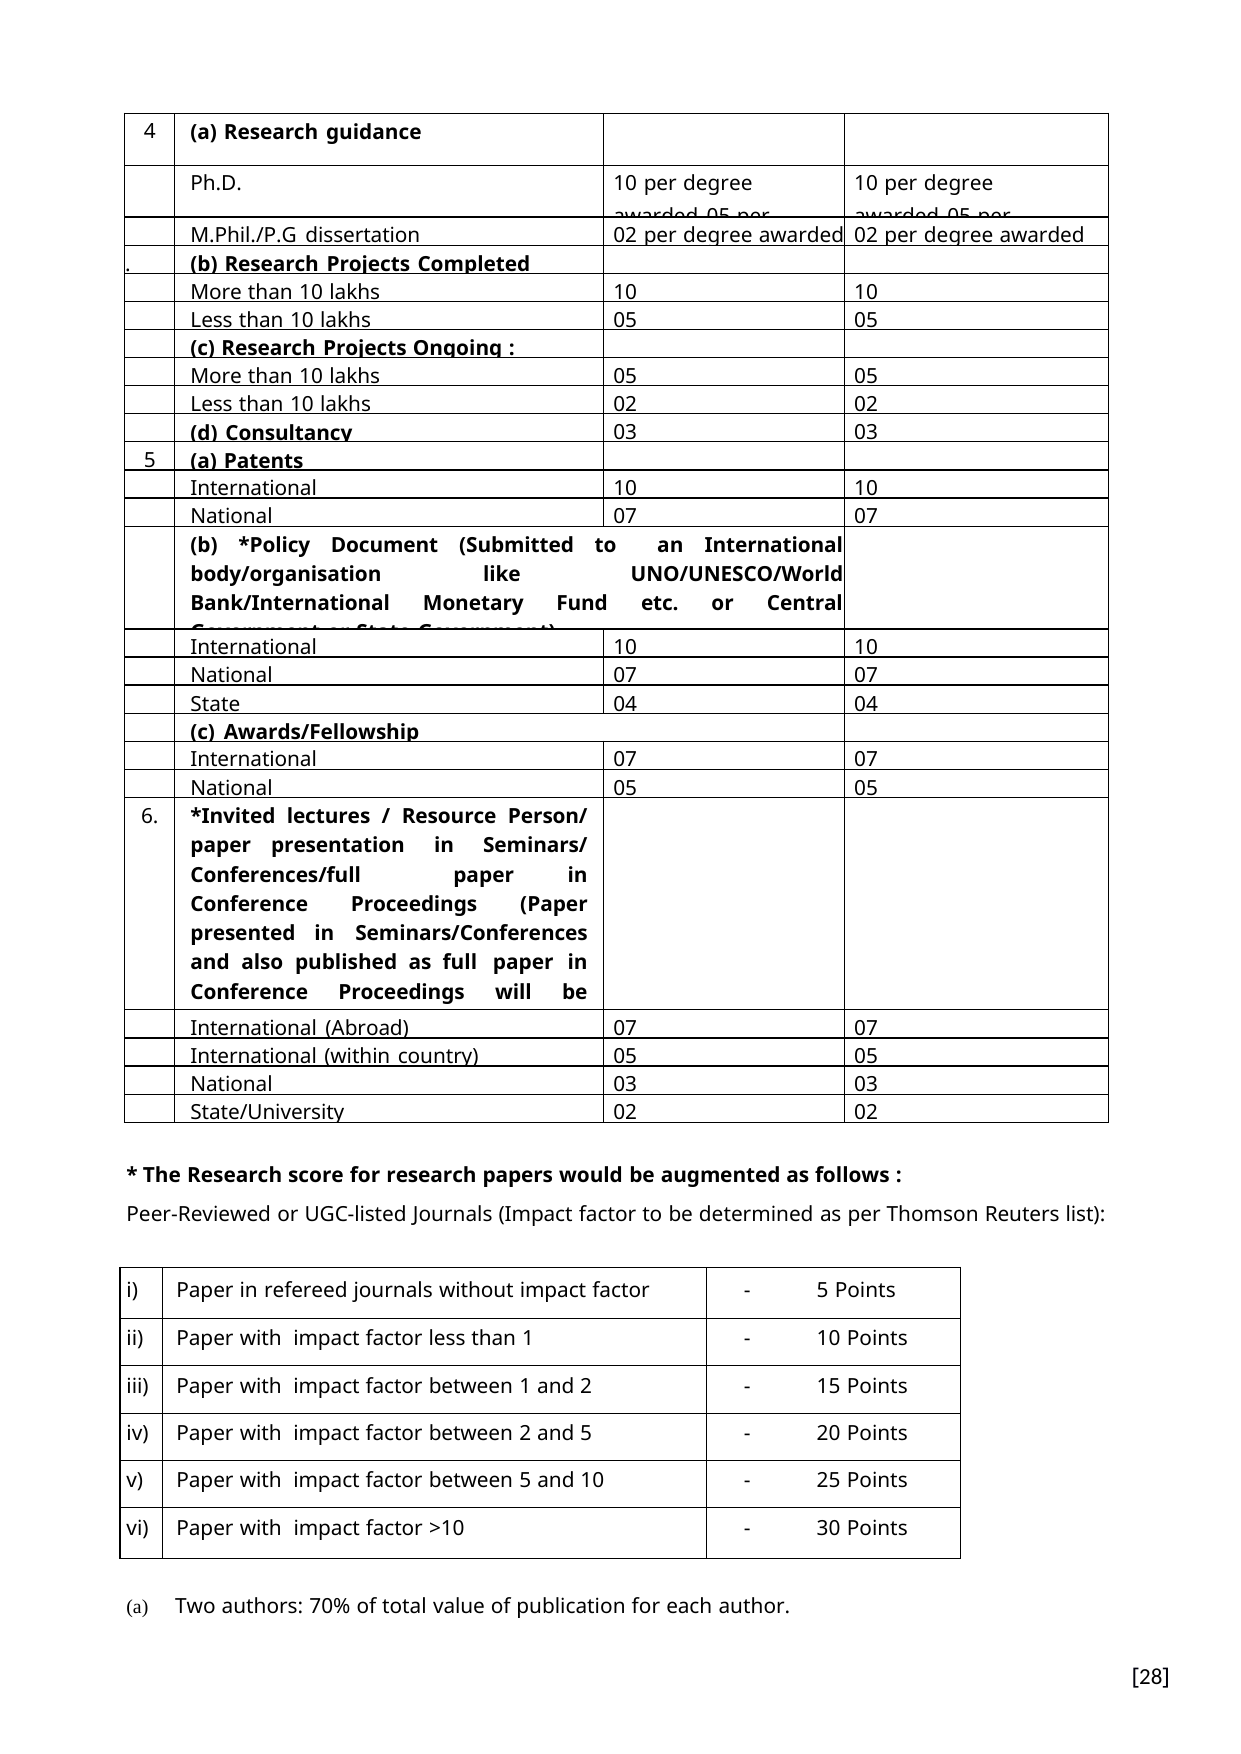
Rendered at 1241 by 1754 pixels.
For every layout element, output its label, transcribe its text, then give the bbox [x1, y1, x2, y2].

table_cell ii) [121, 1319, 162, 1365]
table_cell 10 per degree awarded 05 per thesis submitted [845, 166, 1108, 216]
table_cell [125, 527, 174, 628]
table_cell [125, 386, 174, 413]
table_cell 02 [845, 1095, 1108, 1122]
table_cell 07 [604, 658, 844, 684]
table_cell National [175, 499, 603, 526]
table_cell [845, 714, 1108, 741]
table_cell [604, 442, 844, 469]
table_cell 07 [604, 499, 844, 526]
table_cell [845, 798, 1108, 1009]
table_cell iv) [121, 1414, 162, 1460]
table_header [604, 114, 844, 164]
table_cell [125, 330, 174, 357]
table_cell [604, 798, 844, 1009]
table_cell 10 per degree awarded 05 per thesis submitted [604, 166, 844, 216]
table_cell 05 [604, 1039, 844, 1065]
table_cell iii) [121, 1366, 162, 1412]
table_cell 07 [845, 499, 1108, 526]
table_cell 5 [125, 442, 174, 469]
table_cell International [175, 630, 603, 656]
table_cell State [175, 686, 603, 712]
table_cell - 30 Points [707, 1508, 960, 1558]
table_cell Paper with impact factor between 5 and 10 [163, 1461, 706, 1507]
table_cell [125, 302, 174, 329]
table_header i) [121, 1268, 162, 1318]
table_cell [125, 658, 174, 684]
table_cell 05 [604, 302, 844, 329]
table_cell 02 per degree awarded [845, 218, 1108, 245]
table_cell [125, 166, 174, 216]
table_cell 05 [604, 358, 844, 385]
table_header 4 [125, 114, 174, 164]
table_cell State/University [175, 1095, 603, 1122]
table_cell [125, 358, 174, 385]
table_cell 07 [604, 1010, 844, 1037]
table_cell vi) [121, 1508, 162, 1558]
list Two authors: 70% of total value of publication for each author. [126, 1591, 1182, 1620]
table_cell 10 [845, 630, 1108, 656]
table_cell Paper with impact factor less than 1 [163, 1319, 706, 1365]
table_cell [125, 742, 174, 769]
table_cell . [125, 246, 174, 273]
text * The Research score for research papers would be augmented as follows : [126, 1160, 1182, 1188]
table_cell [845, 330, 1108, 357]
table_header Paper in refereed journals without impact factor [163, 1268, 706, 1318]
table_cell [125, 770, 174, 797]
table_cell (b) Research Projects Completed [175, 246, 603, 273]
table_cell *Invited lectures / Resource Person/ paper presentation in Seminars/ Conferences/full paper in Conference Proceedings (Paper presented in Seminars/Conferences and also published as full paper in Conference Proceedings will be counted only once) [175, 798, 603, 1009]
table_cell 07 [845, 742, 1108, 769]
table_cell [125, 274, 174, 301]
table_cell More than 10 lakhs [175, 358, 603, 385]
table_cell 05 [845, 358, 1108, 385]
table_cell [125, 686, 174, 712]
table_cell 10 [845, 274, 1108, 301]
table_cell [125, 1067, 174, 1093]
table_cell v) [121, 1461, 162, 1507]
table_cell 10 [604, 630, 844, 656]
table_cell 10 [845, 471, 1108, 497]
table_cell 6. [125, 798, 174, 1009]
table_cell - 25 Points [707, 1461, 960, 1507]
table_cell 03 [845, 1067, 1108, 1093]
table_cell [125, 414, 174, 441]
table_cell National [175, 658, 603, 684]
table_cell 05 [845, 1039, 1108, 1065]
table_cell - 15 Points [707, 1366, 960, 1412]
table_cell 07 [845, 658, 1108, 684]
table_cell M.Phil./P.G dissertation [175, 218, 603, 245]
table_cell (a) Patents [175, 442, 603, 469]
table_cell Paper with impact factor between 1 and 2 [163, 1366, 706, 1412]
table_cell 03 [845, 414, 1108, 441]
table_cell 04 [604, 686, 844, 712]
table_cell 03 [604, 414, 844, 441]
table_cell [125, 1039, 174, 1065]
table_cell [604, 246, 844, 273]
table_cell Ph.D. [175, 166, 603, 216]
table_cell [125, 630, 174, 656]
table_cell [125, 218, 174, 245]
table_cell Paper with impact factor between 2 and 5 [163, 1414, 706, 1460]
table_cell 10 [604, 471, 844, 497]
table_cell 07 [845, 1010, 1108, 1037]
table_cell International (Abroad) [175, 1010, 603, 1037]
table_cell 07 [604, 742, 844, 769]
table_cell [125, 1095, 174, 1122]
table_cell [125, 471, 174, 497]
table_cell National [175, 770, 603, 797]
table_cell [845, 442, 1108, 469]
table_cell [125, 499, 174, 526]
table_cell [604, 330, 844, 357]
table_cell Less than 10 lakhs [175, 302, 603, 329]
table_cell International [175, 471, 603, 497]
table_header [845, 114, 1108, 164]
table_header - 5 Points [707, 1268, 960, 1318]
table_cell Less than 10 lakhs [175, 386, 603, 413]
table_cell [845, 527, 1108, 628]
table_cell (c) Research Projects Ongoing : [175, 330, 603, 357]
table_cell - 20 Points [707, 1414, 960, 1460]
table_cell International (within country) [175, 1039, 603, 1065]
table_cell 02 [604, 1095, 844, 1122]
table_cell (d) Consultancy [175, 414, 603, 441]
table_cell 05 [604, 770, 844, 797]
table_cell 02 [845, 386, 1108, 413]
table_cell 05 [845, 770, 1108, 797]
table_cell [125, 714, 174, 741]
table_cell 02 [604, 386, 844, 413]
table_cell 05 [845, 302, 1108, 329]
table_cell [125, 1010, 174, 1037]
table_cell Paper with impact factor >10 [163, 1508, 706, 1558]
table_cell [845, 246, 1108, 273]
table_cell 02 per degree awarded [604, 218, 844, 245]
table_header (a) Research guidance [175, 114, 603, 164]
table_cell National [175, 1067, 603, 1093]
table_cell - 10 Points [707, 1319, 960, 1365]
table_cell (c) Awards/Fellowship [175, 714, 844, 741]
table_cell International [175, 742, 603, 769]
table_cell 10 [604, 274, 844, 301]
table_cell 03 [604, 1067, 844, 1093]
text Peer-Reviewed or UGC-listed Journals (Impact factor to be determined as per Thomson Reuters list): [126, 1199, 1182, 1227]
table_cell More than 10 lakhs [175, 274, 603, 301]
table_cell 04 [845, 686, 1108, 712]
table_cell (b) *Policy Document (Submitted to an International body/organisation like UNO/UNESCO/World Bank/International Monetary Fund etc. or Central Government or State Government) [175, 527, 844, 628]
